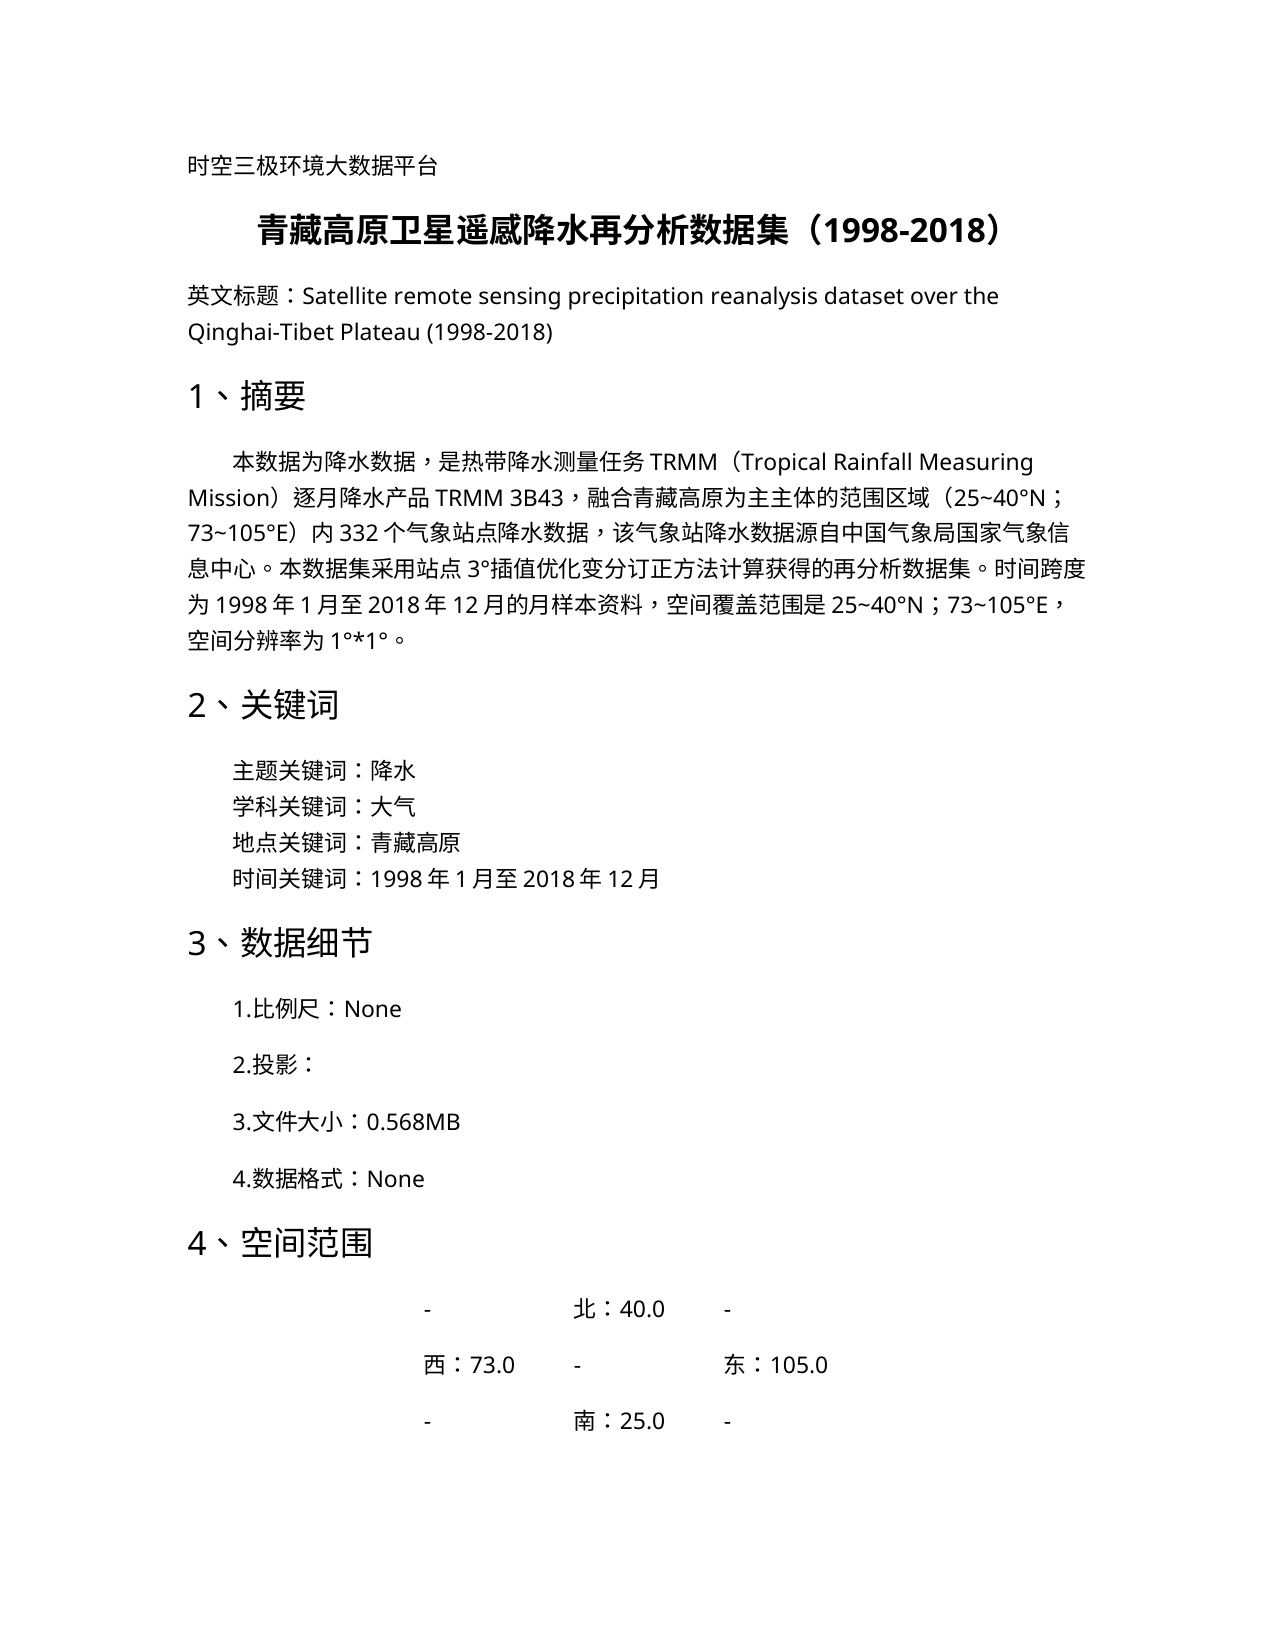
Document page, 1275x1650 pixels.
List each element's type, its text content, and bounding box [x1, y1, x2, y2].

text 英文标题：Satellite remote sensing precipitation reanalysis dataset over the Qinghai-Tibet Plateau (1998-2018) [187, 280, 1087, 347]
text 本数据为降水数据，是热带降水测量任务TRMM（Tropical Rainfall Measuring Mission）逐月降水产品TRMM 3B43，融合青藏高原为主主体的范围区域（25~40°N；73~105°E）内332个气象站点降水数据，该气象站降水数据源自中国气象局国家气象信息中心。本数据集采用站点3°插值优化变分订正方法计算获得的再分析数据集。时间跨度为1998年1月至2018年12月的月样本资料，空间覆盖范围是25~40°N；73~105°E，空间分辨率为1°*1°。 [187, 446, 1087, 656]
table_cell - [713, 1405, 862, 1461]
text 4.数据格式：None [232, 1163, 1087, 1194]
table_cell 南：25.0 [563, 1405, 712, 1461]
table_header 北：40.0 [563, 1293, 712, 1349]
text 4、空间范围 [187, 1220, 1087, 1265]
text 2.投影： [232, 1049, 1087, 1081]
text 3.文件大小：0.568MB [232, 1106, 1087, 1137]
table_header - [413, 1293, 562, 1349]
text 2、关键词 [187, 682, 1087, 727]
text 时空三极环境大数据平台 [187, 150, 1087, 181]
text 1、摘要 [187, 372, 1087, 418]
table_cell 东：105.0 [713, 1349, 862, 1404]
text 主题关键词：降水 学科关键词：大气 地点关键词：青藏高原 时间关键词：1998年1月至2018年12月 [232, 755, 1087, 894]
table_cell - [563, 1349, 712, 1404]
table_header - [713, 1293, 862, 1349]
text 3、数据细节 [187, 919, 1087, 965]
table_cell - [413, 1405, 562, 1461]
table_cell 西：73.0 [413, 1349, 562, 1404]
text 1.比例尺：None [232, 993, 1087, 1024]
text 青藏高原卫星遥感降水再分析数据集（1998-2018） [187, 207, 1087, 252]
